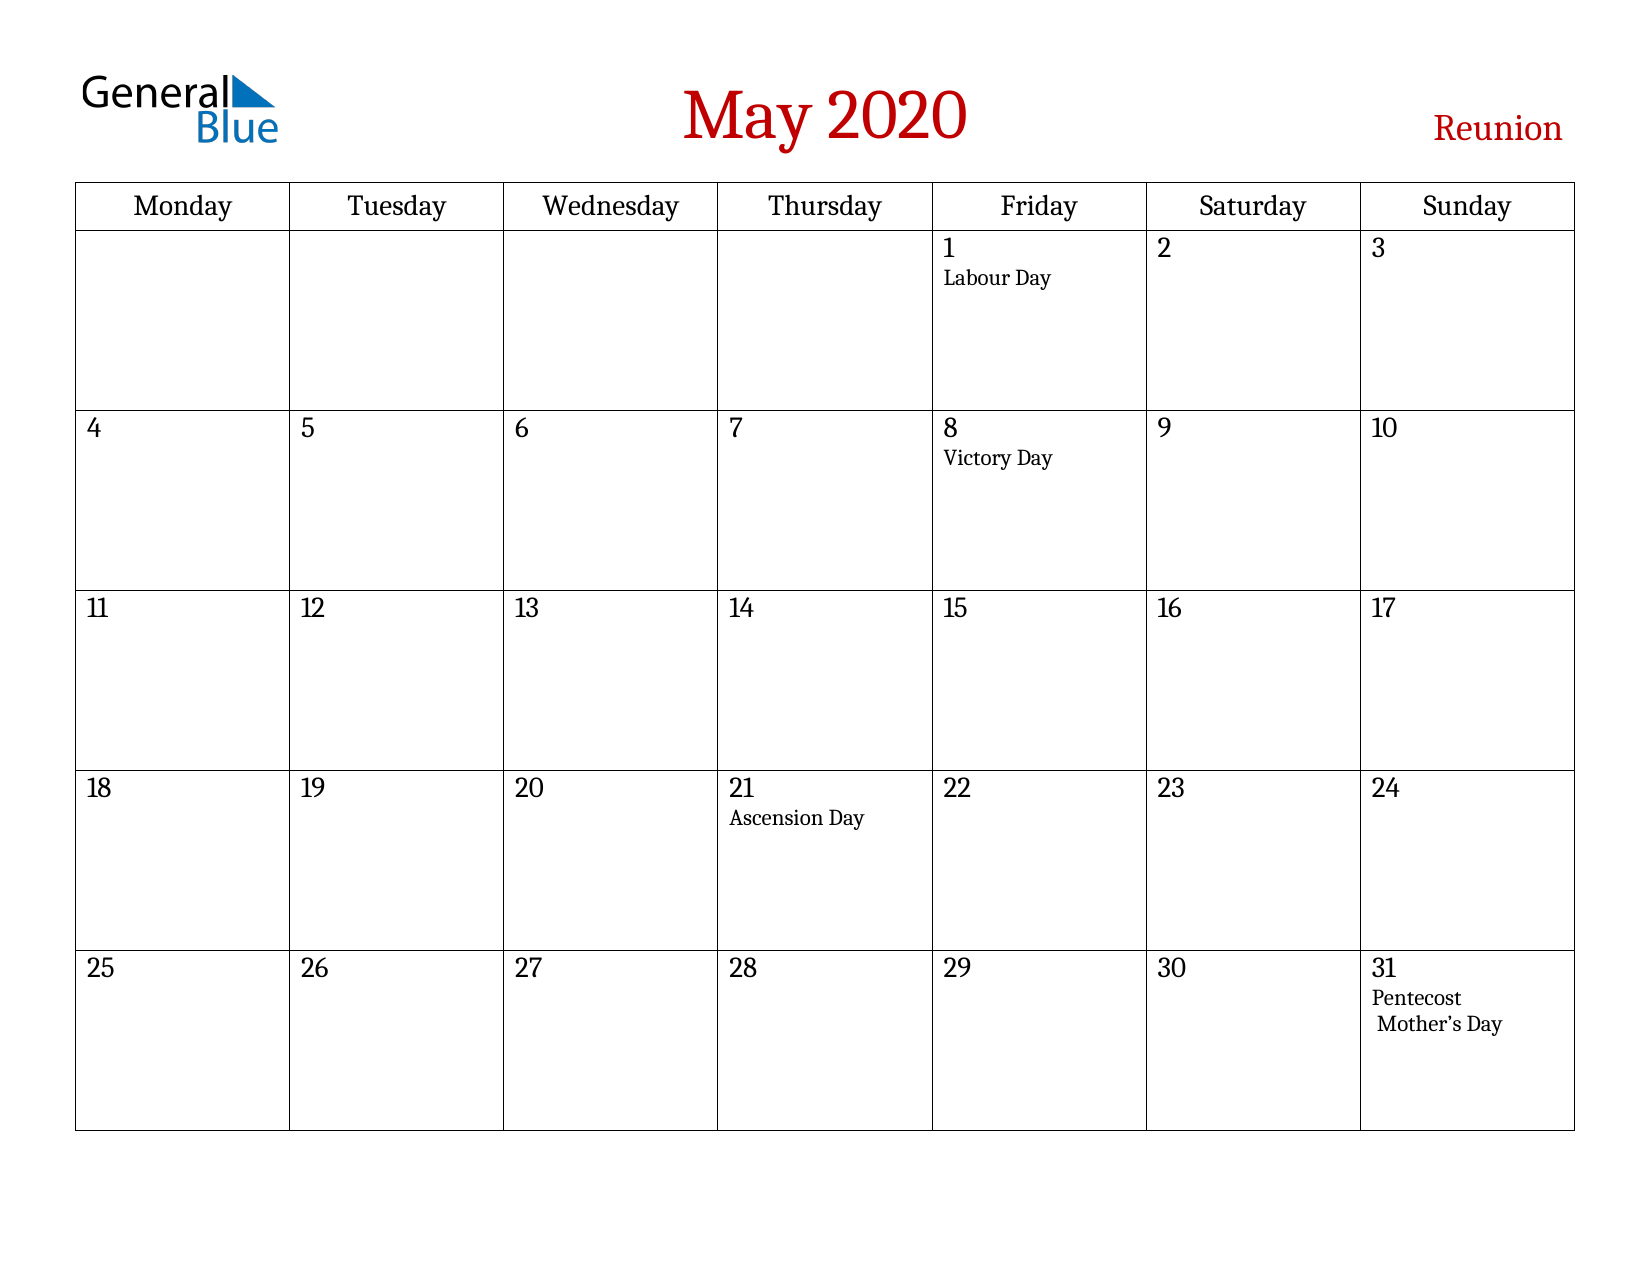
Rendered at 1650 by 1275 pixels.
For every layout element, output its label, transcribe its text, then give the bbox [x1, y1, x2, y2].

table_cell 23 [1147, 771, 1360, 805]
table_cell Tuesday [290, 183, 503, 230]
table_cell 21 [718, 771, 932, 805]
table_cell [76, 985, 289, 1130]
table_cell [290, 231, 503, 264]
table_cell Thursday [718, 183, 932, 230]
table_cell 14 [718, 591, 932, 625]
table_cell [933, 625, 1146, 770]
table_cell [504, 445, 717, 590]
table_cell 12 [290, 591, 503, 625]
table_cell [290, 985, 503, 1130]
table_cell 4 [76, 411, 289, 444]
table_cell [933, 985, 1146, 1130]
table_cell [718, 985, 932, 1130]
table_cell [504, 231, 717, 264]
table_header Reunion [1146, 75, 1574, 182]
table_cell [718, 265, 932, 410]
table_cell 2 [1147, 231, 1360, 264]
table_cell [1361, 805, 1574, 950]
table_cell 31 [1361, 951, 1574, 985]
table_cell [76, 231, 289, 264]
table_cell Sunday [1361, 183, 1574, 230]
table_header [76, 75, 503, 182]
table_cell [718, 231, 932, 264]
table_cell 10 [1361, 411, 1574, 444]
table_cell [76, 625, 289, 770]
table_cell [504, 805, 717, 950]
table_cell [504, 985, 717, 1130]
table_cell 11 [76, 591, 289, 625]
table_cell [504, 625, 717, 770]
table_cell 9 [1147, 411, 1360, 444]
table_cell [290, 445, 503, 590]
table_cell [1147, 445, 1360, 590]
table_cell Friday [933, 183, 1146, 230]
table_cell [933, 805, 1146, 950]
table_cell 25 [76, 951, 289, 985]
table_cell [1147, 985, 1360, 1130]
table_cell [1147, 805, 1360, 950]
table_cell 20 [504, 771, 717, 805]
table_cell Ascension Day [718, 805, 932, 950]
table_cell Labour Day [933, 265, 1146, 410]
table_cell 13 [504, 591, 717, 625]
table_cell 30 [1147, 951, 1360, 985]
table_cell 5 [290, 411, 503, 444]
table_cell 27 [504, 951, 717, 985]
table_cell Victory Day [933, 445, 1146, 590]
table_cell [290, 625, 503, 770]
table_cell 18 [76, 771, 289, 805]
table_cell [76, 265, 289, 410]
table_cell 15 [933, 591, 1146, 625]
table_cell [290, 265, 503, 410]
table_cell 29 [933, 951, 1146, 985]
table_cell 26 [290, 951, 503, 985]
picture [82, 75, 278, 143]
table_cell 16 [1147, 591, 1360, 625]
table_cell [1361, 445, 1574, 590]
table_cell 22 [933, 771, 1146, 805]
table_cell [76, 445, 289, 590]
table_cell [1147, 625, 1360, 770]
table_cell Wednesday [504, 183, 717, 230]
table_cell 17 [1361, 591, 1574, 625]
table_cell [718, 625, 932, 770]
table_header May 2020 [504, 75, 1146, 182]
table_cell [1361, 625, 1574, 770]
table_cell 6 [504, 411, 717, 444]
table_cell 28 [718, 951, 932, 985]
table_cell [718, 445, 932, 590]
table_cell [1147, 265, 1360, 410]
table_cell 19 [290, 771, 503, 805]
table_cell Saturday [1147, 183, 1360, 230]
table_cell [1361, 265, 1574, 410]
table_cell [504, 265, 717, 410]
table_cell [290, 805, 503, 950]
table_cell Pentecost Mother’s Day [1361, 985, 1574, 1130]
table_cell 3 [1361, 231, 1574, 264]
table_cell 7 [718, 411, 932, 444]
table_cell Monday [76, 183, 289, 230]
table_cell 8 [933, 411, 1146, 444]
table_cell 24 [1361, 771, 1574, 805]
table_cell [76, 805, 289, 950]
table_cell 1 [933, 231, 1146, 264]
